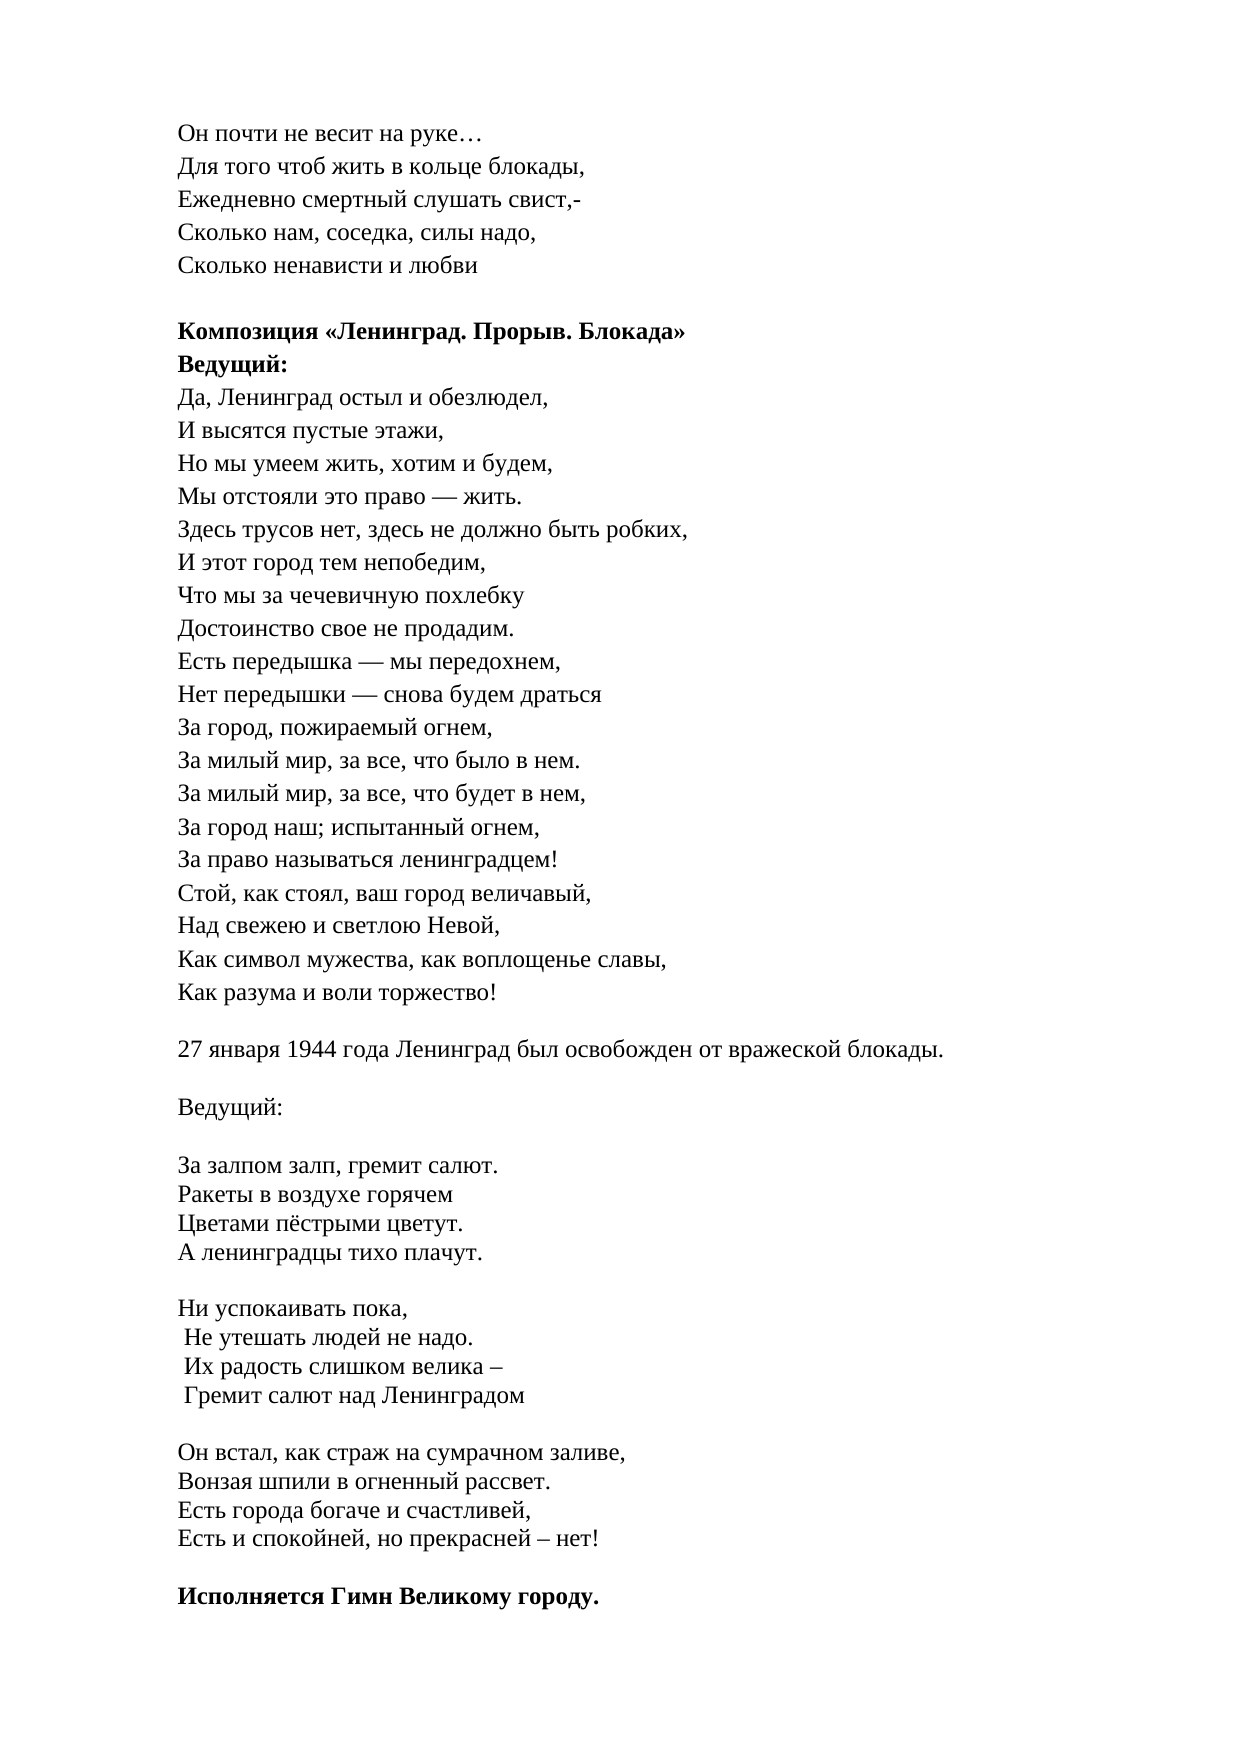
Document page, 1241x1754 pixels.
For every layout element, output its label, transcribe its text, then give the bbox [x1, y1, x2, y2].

text Как разума и воли торжество! [177, 977, 1152, 1005]
text Да, Ленинград остыл и обезлюдел, [177, 382, 1152, 411]
text Стой, как стоял, ваш город величавый, [177, 878, 1152, 906]
text Сколько ненависти и любви [177, 250, 1152, 279]
text За залпом залп, гремит салют. [177, 1150, 1152, 1179]
text Есть и спокойней, но прекрасней – нет! [177, 1523, 1152, 1552]
text Но мы умеем жить, хотим и будем, [177, 448, 1152, 477]
text А ленинградцы тихо плачут. [177, 1237, 1152, 1265]
text Композиция «Ленинград. Прорыв. Блокада» [177, 316, 1152, 345]
text Достоинство свое не продадим. [177, 613, 1152, 642]
text Ведущий: [177, 1092, 1152, 1121]
text Ракеты в воздухе горячем [177, 1179, 1152, 1208]
text Он встал, как страж на сумрачном заливе, [177, 1437, 1152, 1466]
text Здесь трусов нет, здесь не должно быть робких, [177, 514, 1152, 543]
text За право называться ленинградцем! [177, 844, 1152, 873]
text Их радость слишком велика – [177, 1351, 1152, 1380]
text Сколько нам, соседка, силы надо, [177, 217, 1152, 246]
text И высятся пустые этажи, [177, 415, 1152, 444]
text За милый мир, за все, что было в нем. [177, 746, 1152, 774]
text За город, пожираемый огнем, [177, 712, 1152, 741]
text Вонзая шпили в огненный рассвет. [177, 1466, 1152, 1495]
text Цветами пёстрыми цветут. [177, 1208, 1152, 1237]
text 27 января 1944 года Ленинград был освобожден от вражеской блокады. [177, 1034, 1152, 1063]
text Гремит салют над Ленинградом [177, 1380, 1152, 1408]
text Он почти не весит на руке… [177, 118, 1152, 147]
text Над свежею и светлою Невой, [177, 911, 1152, 939]
text Мы отстояли это право — жить. [177, 481, 1152, 510]
text За город наш; испытанный огнем, [177, 812, 1152, 840]
text Нет передышки — снова будем драться [177, 679, 1152, 708]
text И этот город тем непобедим, [177, 547, 1152, 576]
text Есть города богаче и счастливей, [177, 1495, 1152, 1523]
text Что мы за чечевичную похлебку [177, 580, 1152, 609]
text Исполняется Гимн Великому городу. [177, 1581, 1152, 1610]
text Ведущий: [177, 349, 1152, 378]
text Ежедневно смертный слушать свист,- [177, 184, 1152, 213]
text Ни успокаивать пока, [177, 1293, 1152, 1322]
text Для того чтоб жить в кольце блокады, [177, 151, 1152, 180]
text Как символ мужества, как воплощенье славы, [177, 944, 1152, 972]
text Не утешать людей не надо. [177, 1322, 1152, 1351]
text Есть передышка — мы передохнем, [177, 646, 1152, 675]
text За милый мир, за все, что будет в нем, [177, 778, 1152, 807]
